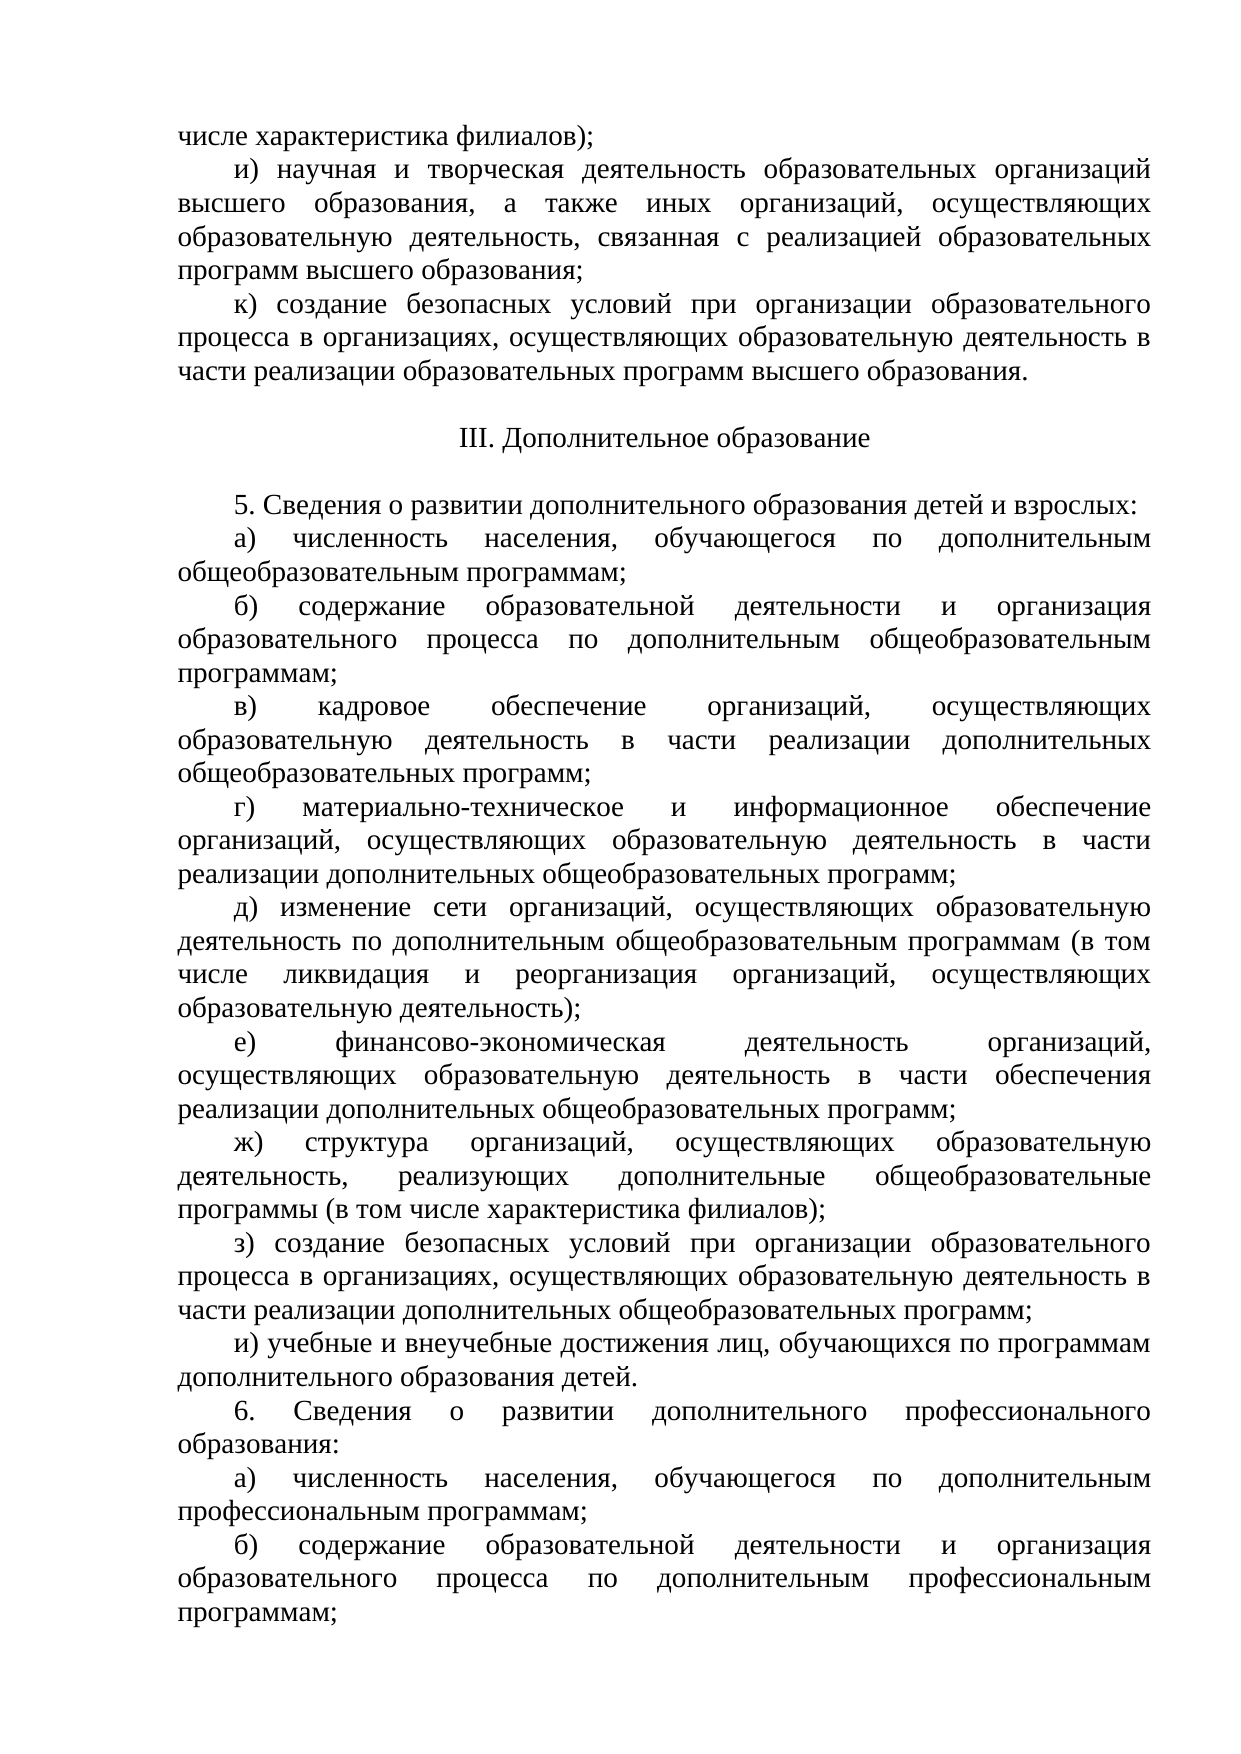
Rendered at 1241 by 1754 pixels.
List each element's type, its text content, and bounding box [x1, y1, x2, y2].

text е) финансово-экономическая деятельность организаций, осуществляющих образовательную деятельность в части обеспечения реализации дополнительных общеобразовательных программ; [177, 1024, 1152, 1124]
text и) учебные и внеучебные достижения лиц, обучающихся по программам дополнительного образования детей. [177, 1326, 1152, 1393]
text в) кадровое обеспечение организаций, осуществляющих образовательную деятельность в части реализации дополнительных общеобразовательных программ; [177, 688, 1152, 789]
text а) численность населения, обучающегося по дополнительным общеобразовательным программам; [177, 521, 1152, 588]
text г) материально-техническое и информационное обеспечение организаций, осуществляющих образовательную деятельность в части реализации дополнительных общеобразовательных программ; [177, 789, 1152, 889]
text ж) структура организаций, осуществляющих образовательную деятельность, реализующих дополнительные общеобразовательные программы (в том числе характеристика филиалов); [177, 1124, 1152, 1225]
text 5. Сведения о развитии дополнительного образования детей и взрослых: [177, 487, 1152, 521]
text б) содержание образовательной деятельности и организация образовательного процесса по дополнительным общеобразовательным программам; [177, 588, 1152, 688]
text к) создание безопасных условий при организации образовательного процесса в организациях, осуществляющих образовательную деятельность в части реализации образовательных программ высшего образования. [177, 286, 1152, 386]
text III. Дополнительное образование [177, 420, 1152, 453]
text 6. Сведения о развитии дополнительного профессионального образования: [177, 1393, 1152, 1460]
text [177, 118, 1152, 152]
text д) изменение сети организаций, осуществляющих образовательную деятельность по дополнительным общеобразовательным программам (в том числе ликвидация и реорганизация организаций, осуществляющих образовательную деятельность); [177, 889, 1152, 1024]
text а) численность населения, обучающегося по дополнительным профессиональным программам; [177, 1460, 1152, 1527]
text з) создание безопасных условий при организации образовательного процесса в организациях, осуществляющих образовательную деятельность в части реализации дополнительных общеобразовательных программ; [177, 1225, 1152, 1326]
text и) научная и творческая деятельность образовательных организаций высшего образования, а также иных организаций, осуществляющих образовательную деятельность, связанная с реализацией образовательных программ высшего образования; [177, 152, 1152, 286]
text б) содержание образовательной деятельности и организация образовательного процесса по дополнительным профессиональным программам; [177, 1527, 1152, 1627]
